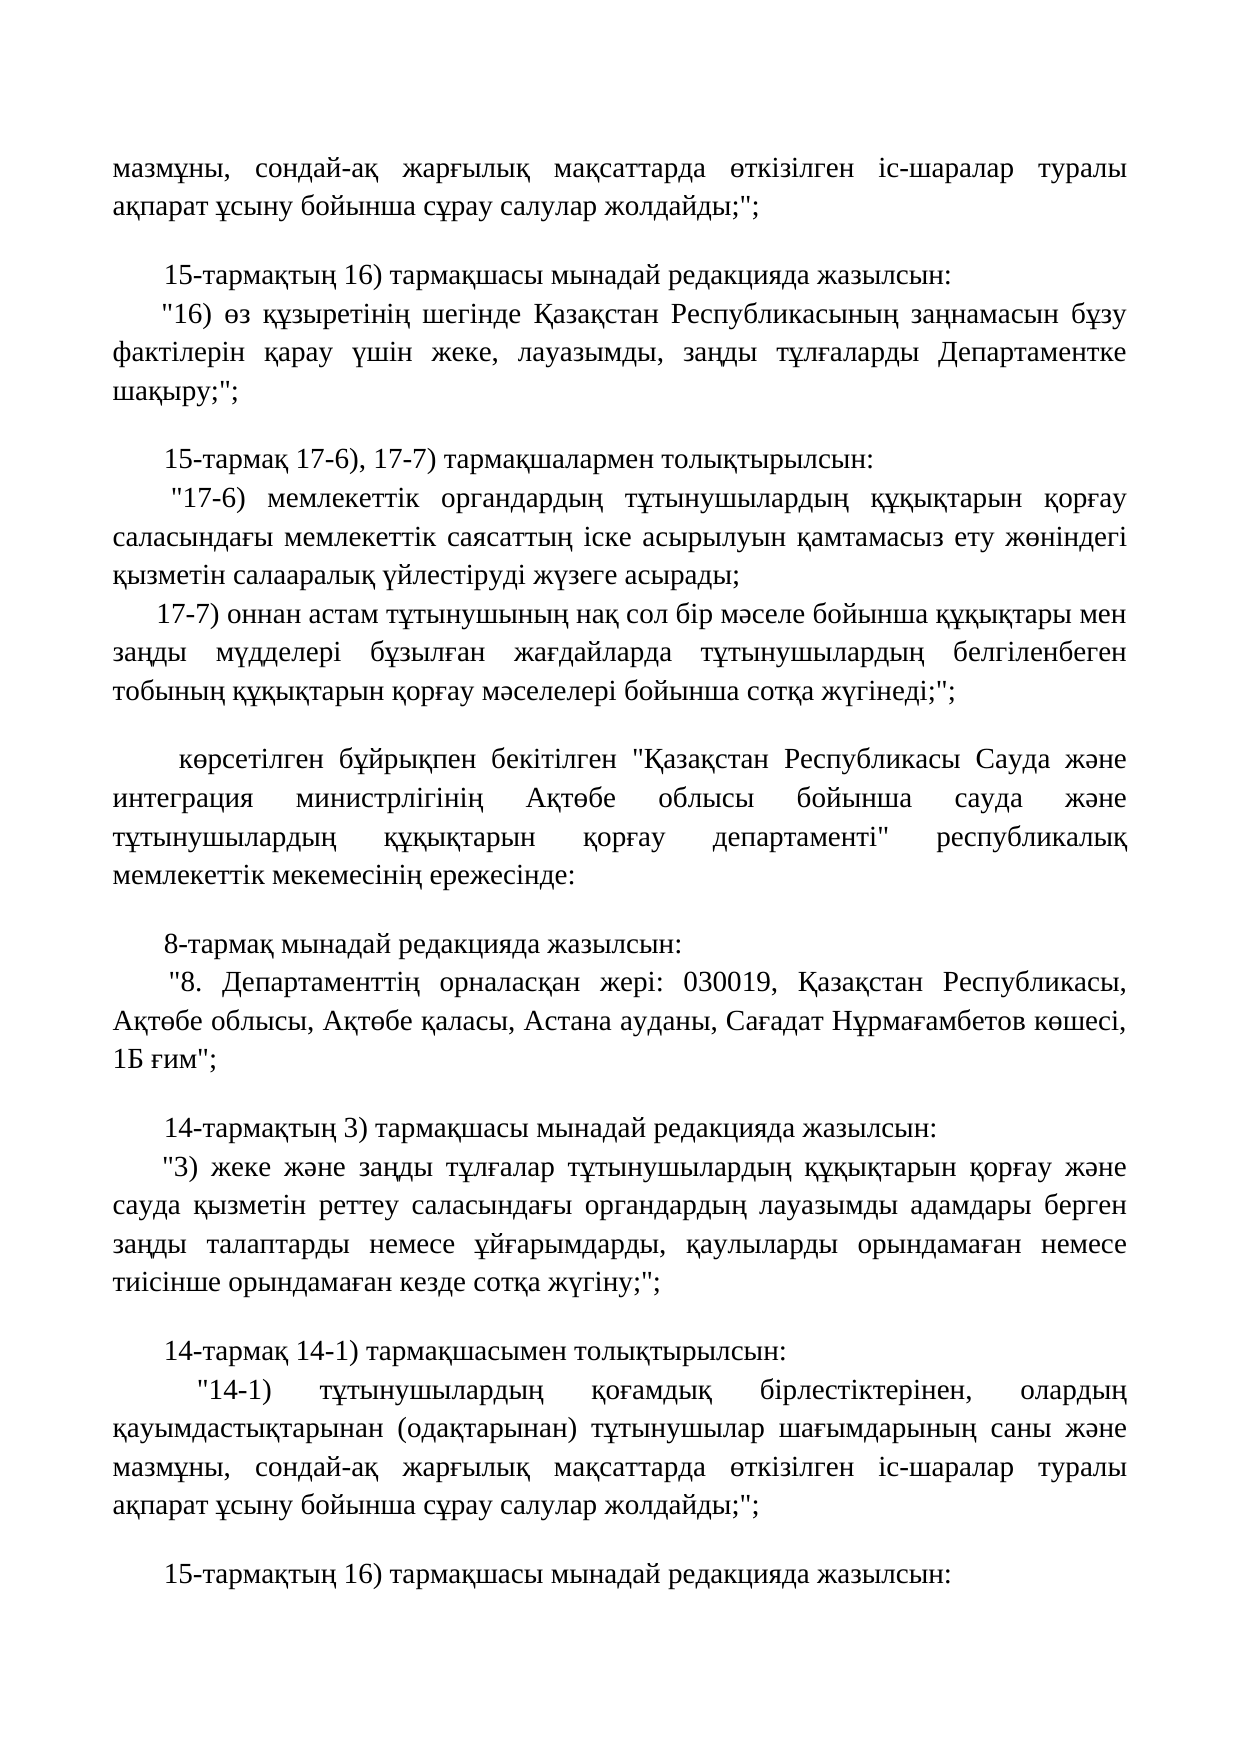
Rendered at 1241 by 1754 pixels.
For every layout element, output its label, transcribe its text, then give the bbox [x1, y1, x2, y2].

text "17-6) мемлекеттік органдардың тұтынушылардың құқықтарын қорғау саласындағы мемлекеттік саясаттың іске асырылуын қамтамасыз ету жөніндегі қызметін салааралық үйлестіруді жүзеге асырады; [112, 480, 1128, 591]
text "3) жеке және заңды тұлғалар тұтынушылардың құқықтарын қорғау және сауда қызметін реттеу саласындағы органдардың лауазымды адамдары берген заңды талаптарды немесе ұйғарымдарды, қаулыларды орындамаған немесе тиісінше орындамаған кезде сотқа жүгіну;"; [112, 1149, 1128, 1298]
text 14-тармақ 14-1) тармақшасымен толықтырылсын: [112, 1333, 1128, 1367]
text көрсетілген бұйрықпен бекітілген "Қазақстан Республикасы Сауда және интеграция министрлігінің Ақтөбе облысы бойынша сауда және тұтынушылардың құқықтарын қорғау департаменті" республикалық мемлекеттік мекемесінің ережесінде: [112, 742, 1128, 891]
text 17-7) оннан астам тұтынушының нақ сол бір мәселе бойынша құқықтары мен заңды мүдделері бұзылған жағдайларда тұтынушылардың белгіленбеген тобының құқықтарын қорғау мәселелері бойынша сотқа жүгінеді;"; [112, 596, 1128, 706]
text "8. Департаменттің орналасқан жері: 030019, Қазақстан Республикасы, Ақтөбе облысы, Ақтөбе қаласы, Астана ауданы, Сағадат Нұрмағамбетов көшесі, 1Б ғим"; [112, 964, 1128, 1075]
text 8-тармақ мынадай редакцияда жазылсын: [112, 926, 1128, 959]
text 15-тармақтың 16) тармақшасы мынадай редакцияда жазылсын: [112, 1556, 1128, 1590]
text 15-тармақтың 16) тармақшасы мынадай редакцияда жазылсын: [112, 257, 1128, 291]
text "16) өз құзыретінің шегінде Қазақстан Республикасының заңнамасын бұзу фактілерін қарау үшін жеке, лауазымды, заңды тұлғаларды Департаментке шақыру;"; [112, 296, 1128, 406]
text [112, 150, 1128, 222]
text 14-тармақтың 3) тармақшасы мынадай редакцияда жазылсын: [112, 1110, 1128, 1144]
text 15-тармақ 17-6), 17-7) тармақшалармен толықтырылсын: [112, 442, 1128, 475]
